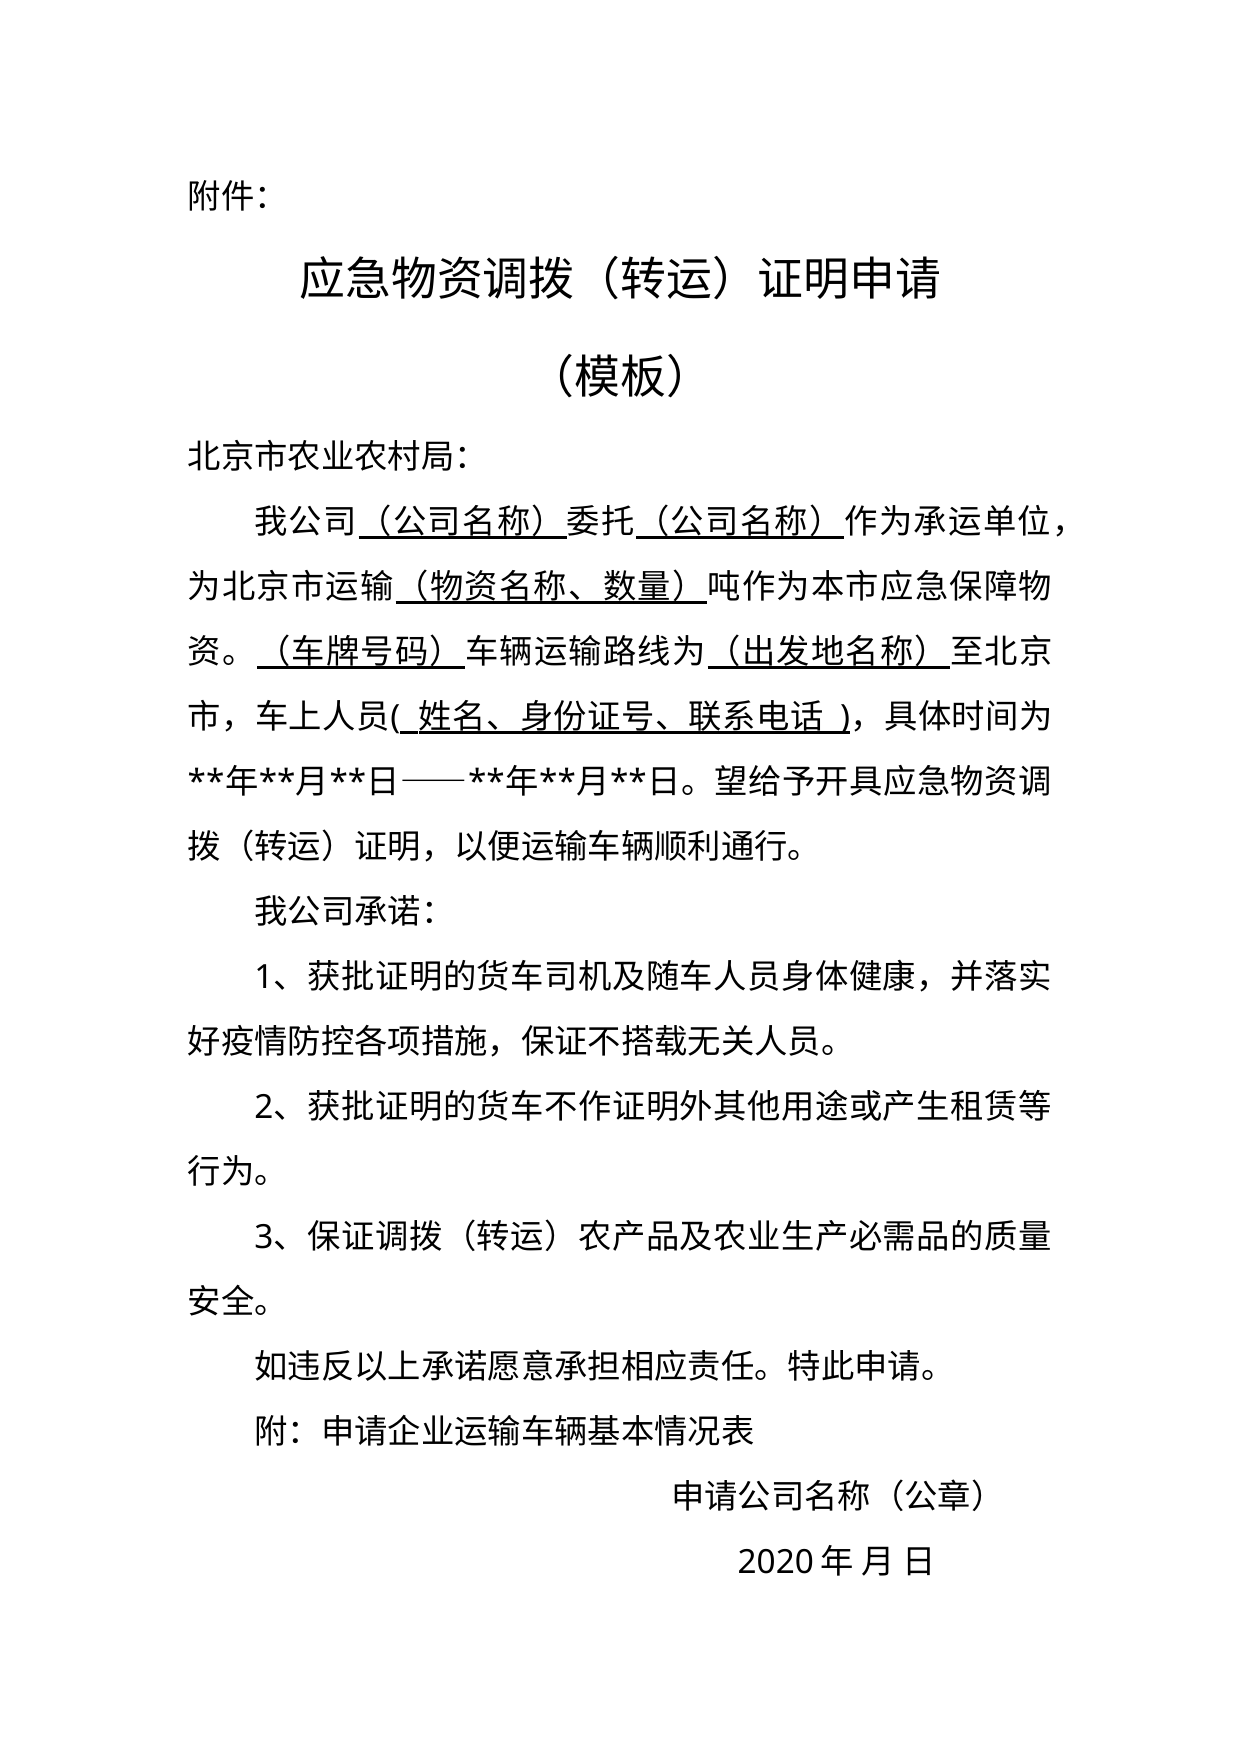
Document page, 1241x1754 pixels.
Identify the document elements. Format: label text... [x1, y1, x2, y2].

text （模板） [187, 324, 1053, 422]
text 2020年 月 日 [187, 1527, 1053, 1592]
text 我公司（公司名称）委托（公司名称）作为承运单位，为北京市运输（物资名称、数量）吨作为本市应急保障物资。（车牌号码）车辆运输路线为（出发地名称）至北京市，车上人员( 姓名、身份证号、联系电话 )，具体时间为**年**月**日——**年**月**日。望给予开具应急物资调拨（转运）证明，以便运输车辆顺利通行。 [187, 487, 1053, 877]
text 1、获批证明的货车司机及随车人员身体健康，并落实好疫情防控各项措施，保证不搭载无关人员。 [187, 942, 1053, 1072]
text 3、保证调拨（转运）农产品及农业生产必需品的质量安全。 [187, 1202, 1053, 1332]
text 应急物资调拨（转运）证明申请 [187, 227, 1053, 324]
text 附：申请企业运输车辆基本情况表 [187, 1397, 1053, 1462]
text 北京市农业农村局： [187, 422, 1053, 487]
text 附件： [187, 162, 1053, 227]
text 申请公司名称（公章） [187, 1462, 1053, 1527]
text 如违反以上承诺愿意承担相应责任。特此申请。 [187, 1332, 1053, 1397]
text 我公司承诺： [187, 877, 1053, 942]
text 2、获批证明的货车不作证明外其他用途或产生租赁等行为。 [187, 1072, 1053, 1202]
